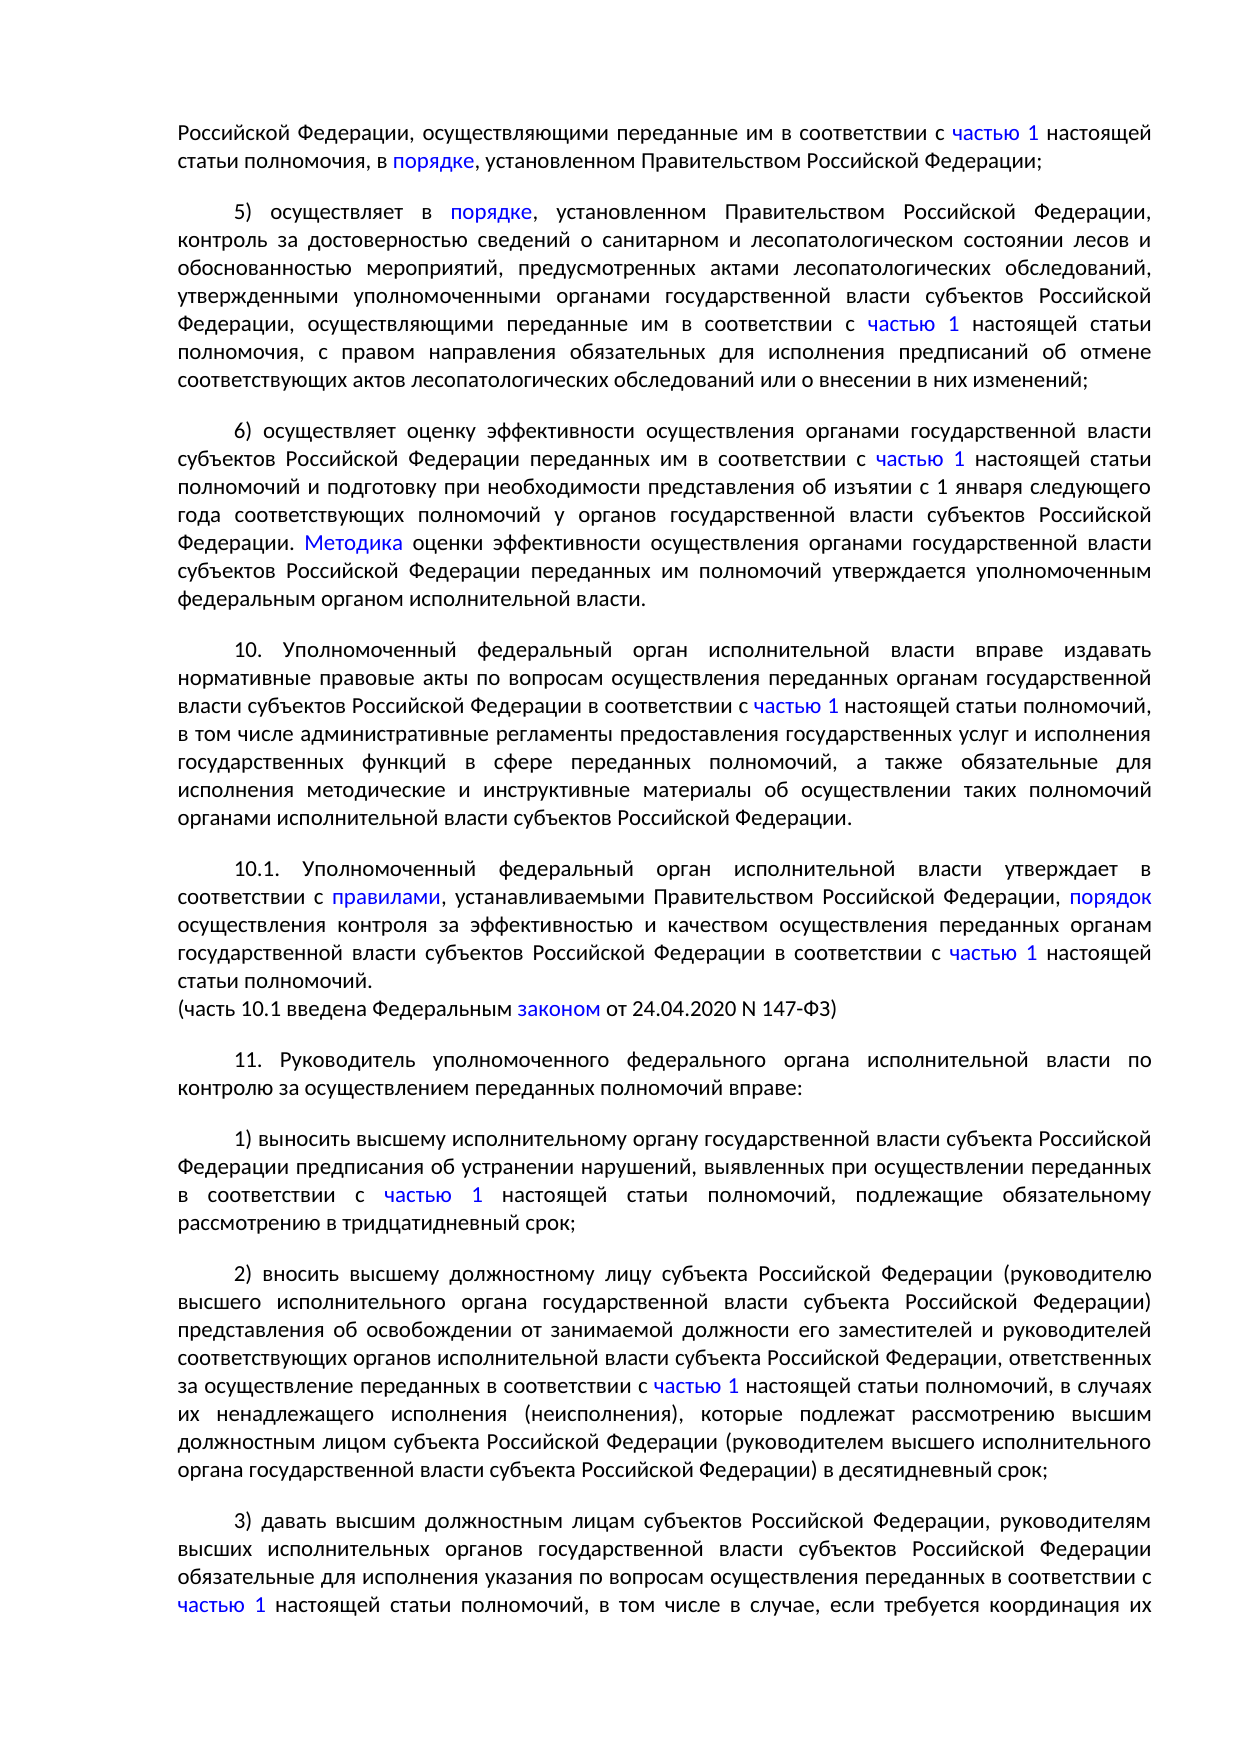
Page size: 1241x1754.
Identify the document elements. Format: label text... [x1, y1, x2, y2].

text 5) осуществляет в порядке, установленном Правительством Российской Федерации, контроль за достоверностью сведений о санитарном и лесопатологическом состоянии лесов и обоснованностью мероприятий, предусмотренных актами лесопатологических обследований, утвержденными уполномоченными органами государственной власти субъектов Российской Федерации, осуществляющими переданные им в соответствии с частью 1 настоящей статьи полномочия, с правом направления обязательных для исполнения предписаний об отмене соответствующих актов лесопатологических обследований или о внесении в них изменений; [177, 197, 1152, 393]
text 6) осуществляет оценку эффективности осуществления органами государственной власти субъектов Российской Федерации переданных им в соответствии с частью 1 настоящей статьи полномочий и подготовку при необходимости представления об изъятии с 1 января следующего года соответствующих полномочий у органов государственной власти субъектов Российской Федерации. Методика оценки эффективности осуществления органами государственной власти субъектов Российской Федерации переданных им полномочий утверждается уполномоченным федеральным органом исполнительной власти. [177, 416, 1152, 612]
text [177, 118, 1152, 174]
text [177, 1506, 1152, 1618]
text 1) выносить высшему исполнительному органу государственной власти субъекта Российской Федерации предписания об устранении нарушений, выявленных при осуществлении переданных в соответствии с частью 1 настоящей статьи полномочий, подлежащие обязательному рассмотрению в тридцатидневный срок; [177, 1124, 1152, 1236]
text 10.1. Уполномоченный федеральный орган исполнительной власти утверждает в соответствии с правилами, устанавливаемыми Правительством Российской Федерации, порядок осуществления контроля за эффективностью и качеством осуществления переданных органам государственной власти субъектов Российской Федерации в соответствии с частью 1 настоящей статьи полномочий. [177, 854, 1152, 994]
text 2) вносить высшему должностному лицу субъекта Российской Федерации (руководителю высшего исполнительного органа государственной власти субъекта Российской Федерации) представления об освобождении от занимаемой должности его заместителей и руководителей соответствующих органов исполнительной власти субъекта Российской Федерации, ответственных за осуществление переданных в соответствии с частью 1 настоящей статьи полномочий, в случаях их ненадлежащего исполнения (неисполнения), которые подлежат рассмотрению высшим должностным лицом субъекта Российской Федерации (руководителем высшего исполнительного органа государственной власти субъекта Российской Федерации) в десятидневный срок; [177, 1259, 1152, 1483]
text (часть 10.1 введена Федеральным законом от 24.04.2020 N 147-ФЗ) [177, 994, 1152, 1022]
text 10. Уполномоченный федеральный орган исполнительной власти вправе издавать нормативные правовые акты по вопросам осуществления переданных органам государственной власти субъектов Российской Федерации в соответствии с частью 1 настоящей статьи полномочий, в том числе административные регламенты предоставления государственных услуг и исполнения государственных функций в сфере переданных полномочий, а также обязательные для исполнения методические и инструктивные материалы об осуществлении таких полномочий органами исполнительной власти субъектов Российской Федерации. [177, 635, 1152, 831]
text 11. Руководитель уполномоченного федерального органа исполнительной власти по контролю за осуществлением переданных полномочий вправе: [177, 1045, 1152, 1101]
